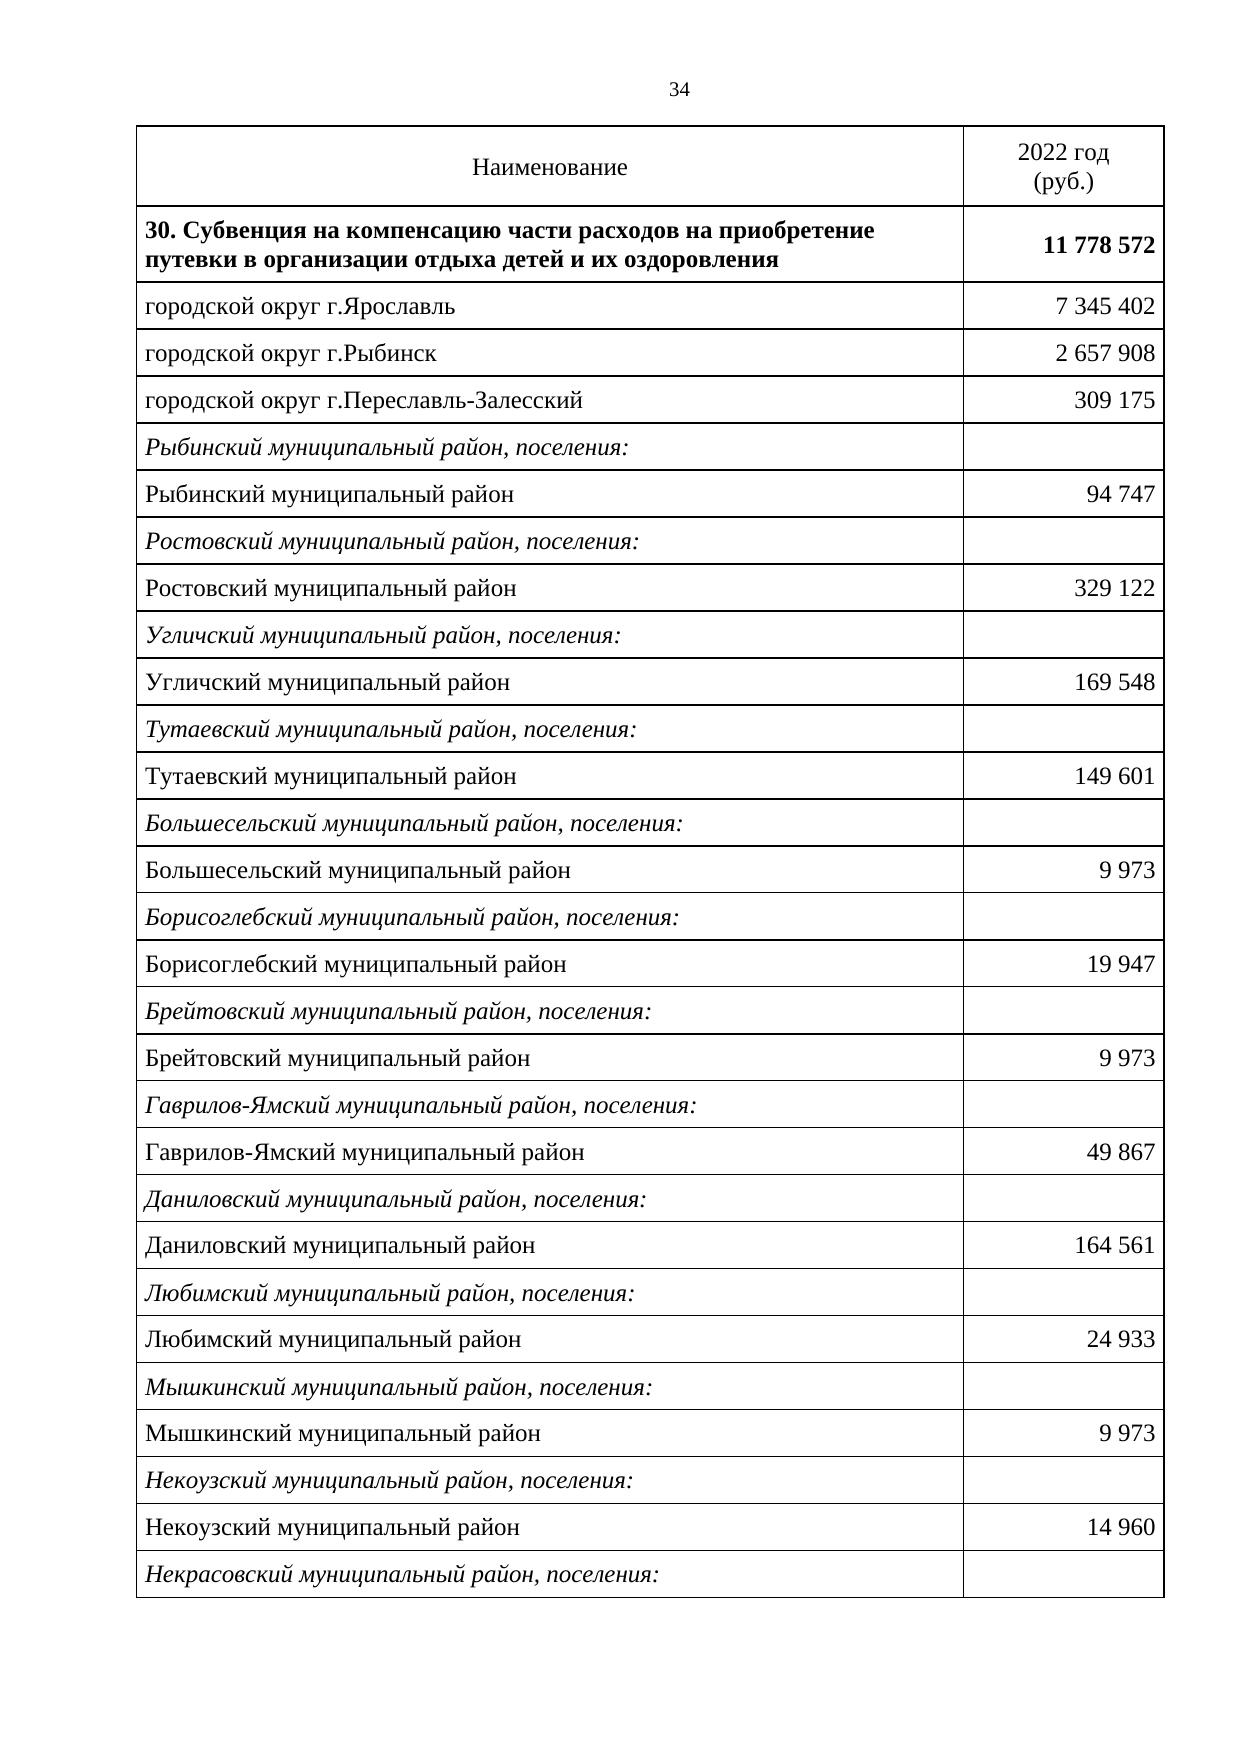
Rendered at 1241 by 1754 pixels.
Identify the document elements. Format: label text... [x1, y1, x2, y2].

table_cell [964, 1457, 1163, 1503]
table_cell [964, 1081, 1163, 1127]
table_cell городской округ г.Рыбинск [137, 330, 963, 375]
table_cell Ростовский муниципальный район [137, 565, 963, 610]
table_cell 7 345 402 [964, 283, 1163, 328]
table_cell Даниловский муниципальный район [137, 1222, 963, 1268]
table_cell [964, 1269, 1163, 1315]
table_cell Большесельский муниципальный район [137, 847, 963, 892]
table_cell Тутаевский муниципальный район, поселения: [137, 706, 963, 751]
table_cell 11 778 572 [964, 207, 1163, 281]
table_cell [964, 893, 1163, 939]
table_cell 169 548 [964, 659, 1163, 704]
table_cell [964, 1363, 1163, 1409]
table_cell [964, 706, 1163, 751]
table_cell Угличский муниципальный район [137, 659, 963, 704]
table_header 2022 год (руб.) [964, 127, 1163, 205]
table_cell городской округ г.Ярославль [137, 283, 963, 328]
table_cell 149 601 [964, 753, 1163, 798]
table_cell [964, 1551, 1163, 1597]
table_cell [964, 1175, 1163, 1221]
table_cell Любимский муниципальный район [137, 1316, 963, 1362]
table_cell 309 175 [964, 377, 1163, 422]
table_cell Брейтовский муниципальный район [137, 1035, 963, 1080]
table_cell 164 561 [964, 1222, 1163, 1268]
table_cell Рыбинский муниципальный район, поселения: [137, 424, 963, 469]
table_cell Рыбинский муниципальный район [137, 471, 963, 516]
table_cell Борисоглебский муниципальный район, поселения: [137, 893, 963, 939]
table_cell Мышкинский муниципальный район [137, 1410, 963, 1456]
table_cell [964, 518, 1163, 563]
table_cell 94 747 [964, 471, 1163, 516]
table_cell Любимский муниципальный район, поселения: [137, 1269, 963, 1315]
table_cell Борисоглебский муниципальный район [137, 941, 963, 986]
table_cell городской округ г.Переславль-Залесский [137, 377, 963, 422]
table_cell [964, 987, 1163, 1033]
table_cell 14 960 [964, 1504, 1163, 1549]
table_cell 2 657 908 [964, 330, 1163, 375]
table_cell 329 122 [964, 565, 1163, 610]
table_cell [964, 800, 1163, 845]
table_cell Ростовский муниципальный район, поселения: [137, 518, 963, 563]
table_cell Гаврилов-Ямский муниципальный район [137, 1128, 963, 1174]
table_header Наименование [137, 127, 963, 205]
table_cell 9 973 [964, 1410, 1163, 1456]
table_cell [964, 424, 1163, 469]
table_cell Большесельский муниципальный район, поселения: [137, 800, 963, 845]
table_cell 24 933 [964, 1316, 1163, 1362]
table_cell [964, 612, 1163, 657]
table_cell Некрасовский муниципальный район, поселения: [137, 1551, 963, 1597]
table_cell 30. Субвенция на компенсацию части расходов на приобретение путевки в организации отдыха детей и их оздоровления [137, 207, 963, 281]
table_cell 9 973 [964, 847, 1163, 892]
table_cell Даниловский муниципальный район, поселения: [137, 1175, 963, 1221]
table_cell Некоузский муниципальный район [137, 1504, 963, 1549]
table_cell 49 867 [964, 1128, 1163, 1174]
table_cell Угличский муниципальный район, поселения: [137, 612, 963, 657]
table_cell Некоузский муниципальный район, поселения: [137, 1457, 963, 1503]
table_cell Гаврилов-Ямский муниципальный район, поселения: [137, 1081, 963, 1127]
table_cell Мышкинский муниципальный район, поселения: [137, 1363, 963, 1409]
table_cell Тутаевский муниципальный район [137, 753, 963, 798]
table_cell 9 973 [964, 1035, 1163, 1080]
table_cell Брейтовский муниципальный район, поселения: [137, 987, 963, 1033]
table_cell 19 947 [964, 941, 1163, 986]
